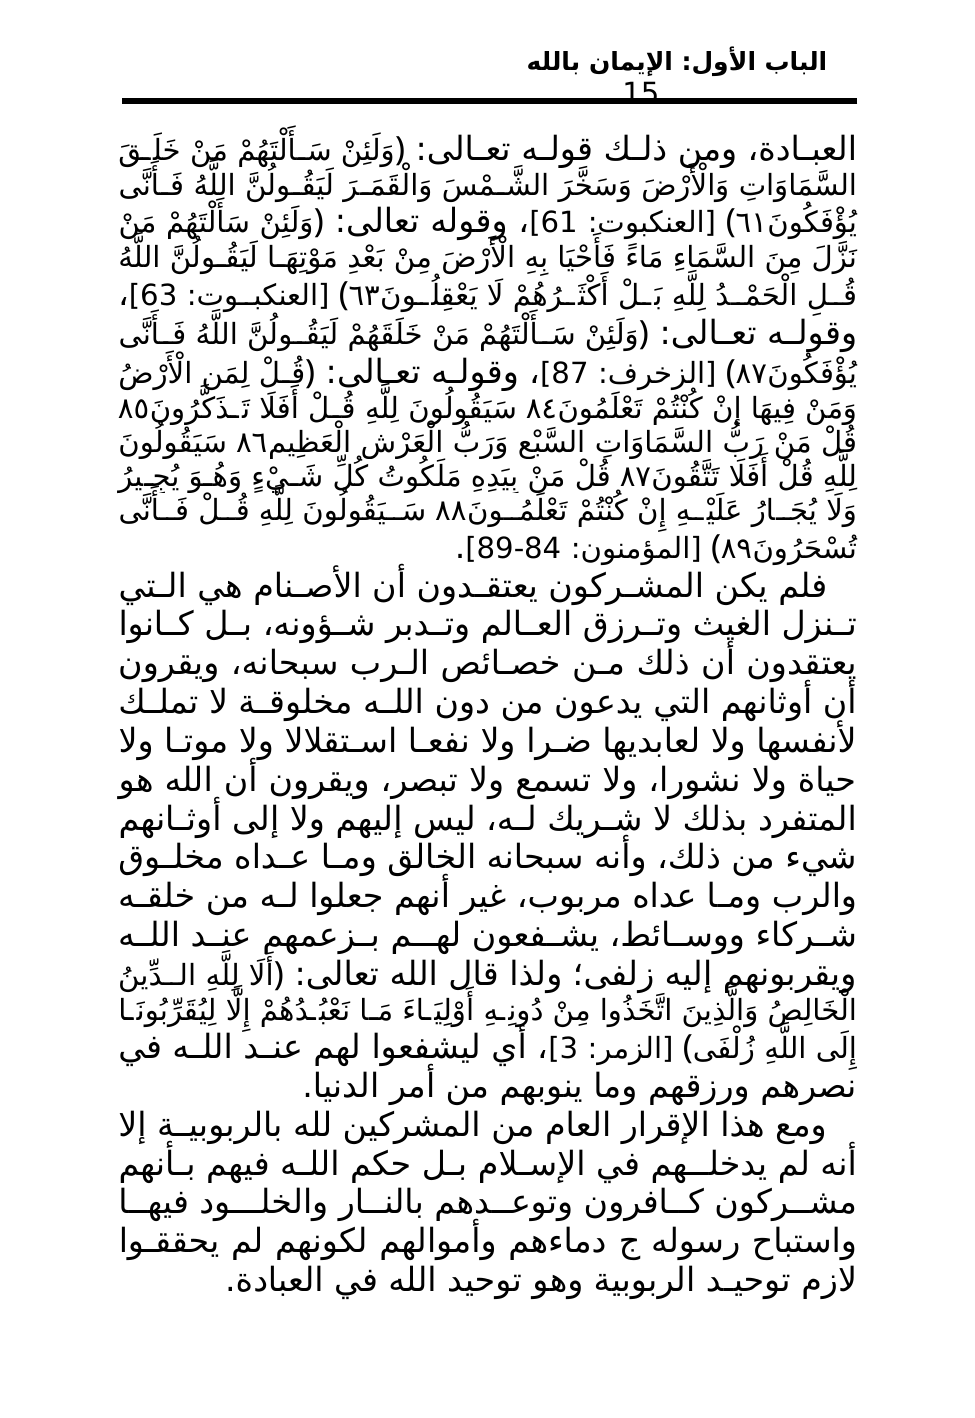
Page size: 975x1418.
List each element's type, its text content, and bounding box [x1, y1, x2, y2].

text فلم يكن المشركون يعتقدون أن الأصنام هي التي تنزل الغيث وترزق العالم وتدبر شؤونه، بل كانوا يعتقدون أن ذلك مـن خصـائص الـرب سبحانه، ويقرون أن أوثانهم التي يدعون من دون الله مخلوقة لا تملك لأنفسها ولا لعابديها ضرا ولا نفعا استقلالا ولا موتا ولا حياة ولا نشورا، ولا تسمع ولا تبصر، ويقرون أن الله هو المتفرد بذلك لا شريك له، ليس إليهم ولا إلى أوثانهم شيء من ذلك، وأنه سبحانه الخالق وما عداه مخلوق والرب ومـا عداه مربوب، غير أنهم جعلوا له من خلقه شركاء ووسائط، يشفعون لهـم بزعمهم عند الله ويقربونهم إليه زلفى؛ ولذا قال الله تعالى: ﴿أَلَا لِلَّهِ الدِّينُ الْخَالِصُ وَالَّذِينَ اتَّخَذُوا مِنْ دُونِهِ أَوْلِيَاءَ مَا نَعْبُدُهُمْ إِلَّا لِيُقَرِّبُونَا إِلَى اللَّهِ زُلْفَى﴾ [الزمر: 3]، أي ليشفعوا لهم عند الله في نصرهم ورزقهم وما ينوبهم من أمر الدنيا. [118, 566, 857, 994]
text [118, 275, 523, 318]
text فلم يكن المشركون يعتقدون أن الأصنام هي التي تنزل الغيث وترزق العالم وتدبر شؤونه، بل كانوا يعتقدون أن ذلك مـن خصـائص الـرب سبحانه، ويقرون أن أوثانهم التي يدعون من دون الله مخلوقة لا تملك لأنفسها ولا لعابديها ضرا ولا نفعا استقلالا ولا موتا ولا حياة ولا نشورا، ولا تسمع ولا تبصر، ويقرون أن الله هو المتفرد بذلك لا شريك له، ليس إليهم ولا إلى أوثانهم شيء من ذلك، وأنه سبحانه الخالق وما عداه مخلوق والرب ومـا عداه مربوب، غير أنهم جعلوا له من خلقه شركاء ووسائط، يشفعون لهـم بزعمهم عند الله ويقربونهم إليه زلفى؛ ولذا قال الله تعالى: ﴿أَلَا لِلَّهِ الدِّينُ الْخَالِصُ وَالَّذِينَ اتَّخَذُوا مِنْ دُونِهِ أَوْلِيَاءَ مَا نَعْبُدُهُمْ إِلَّا لِيُقَرِّبُونَا إِلَى اللَّهِ زُلْفَى﴾ [الزمر: 3]، أي ليشفعوا لهم عند الله في نصرهم ورزقهم وما ينوبهم من أمر الدنيا. [118, 1027, 857, 1105]
text ومع هذا الإقرار العام من المشركين لله بالربوبية إلا أنه لم يدخلـهم في الإسلام بل حكم الله فيهم بأنهم مشركون كافرون وتوعدهم بالنار والخلـود فيها واستباح رسوله ج دماءهم وأموالهم لكونهم لم يحققـوا لازم توحيـد الربوبية وهو توحيد الله في العبادة. [118, 1105, 857, 1299]
